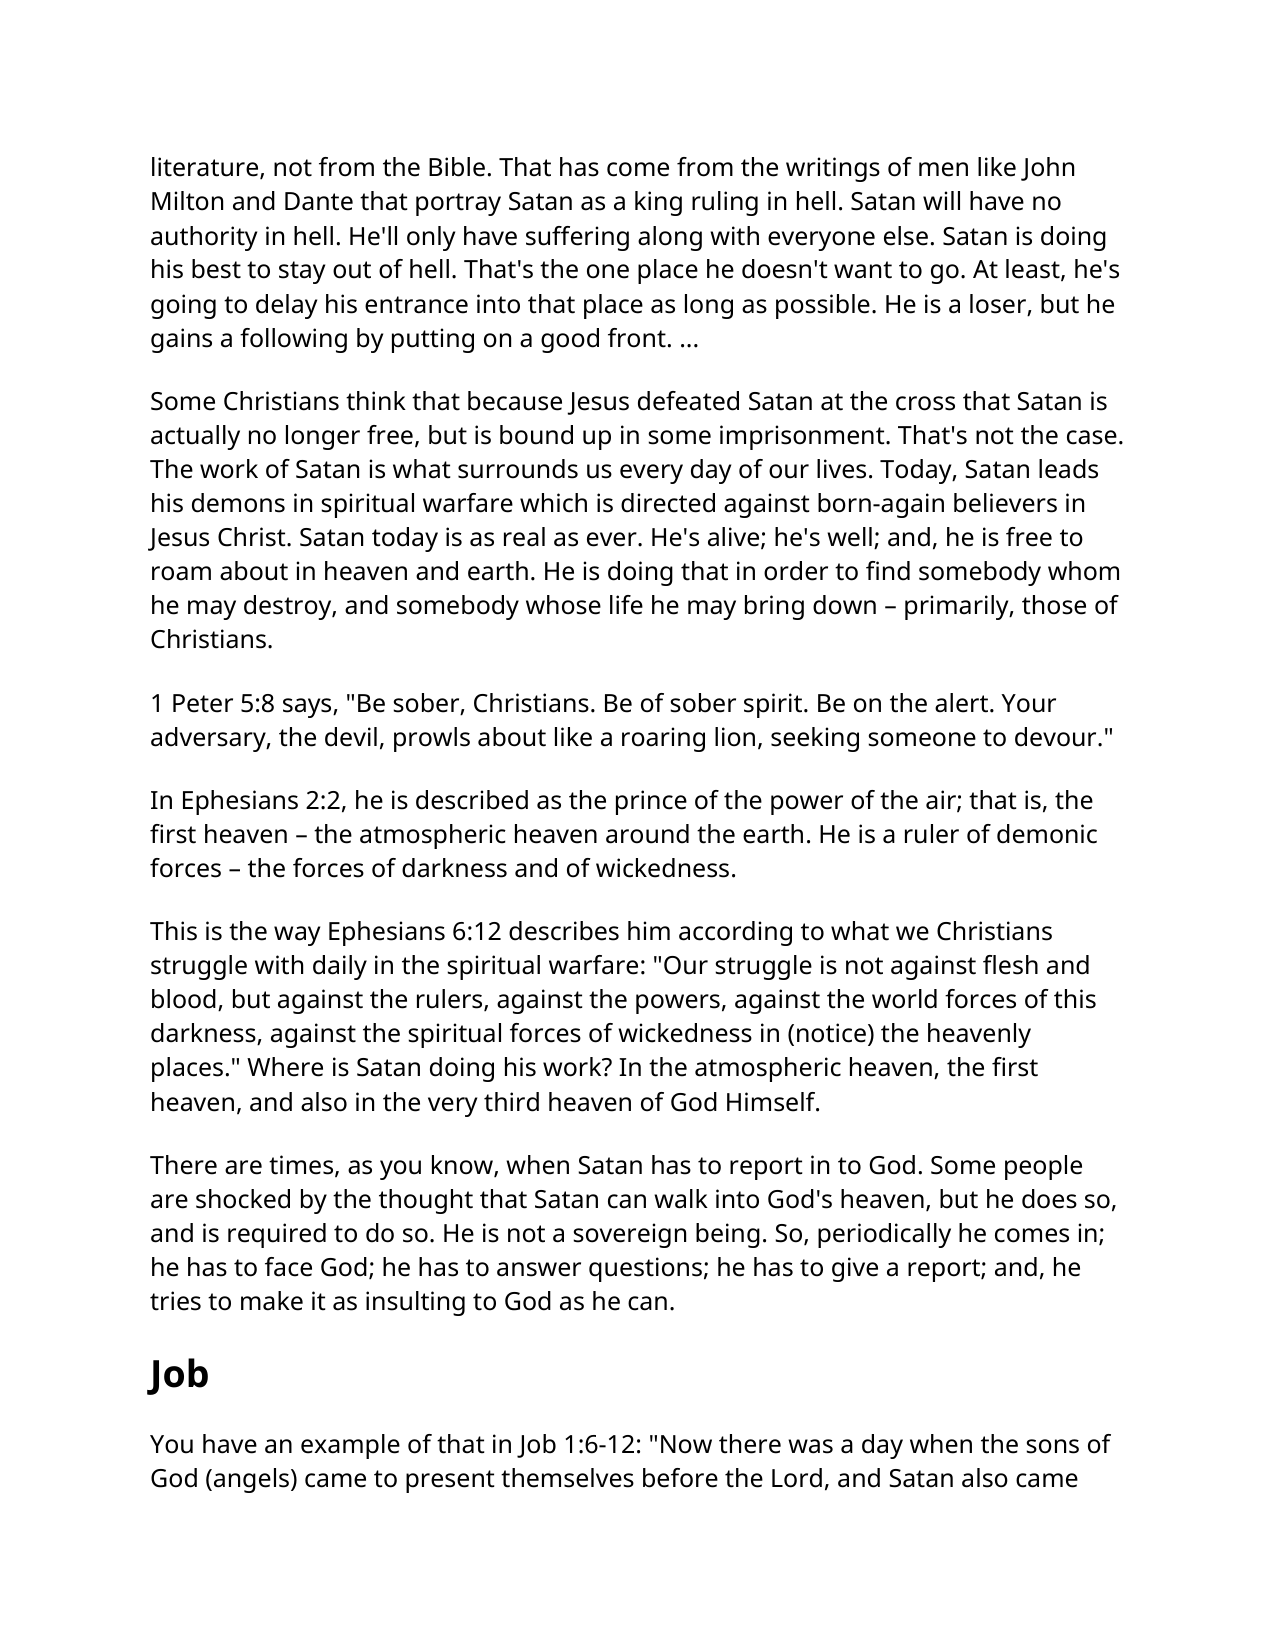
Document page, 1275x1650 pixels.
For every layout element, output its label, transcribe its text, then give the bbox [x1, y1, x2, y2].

text There are times, as you know, when Satan has to report in to God. Some people are shocked by the thought that Satan can walk into God's heaven, but he does so, and is required to do so. He is not a sovereign being. So, periodically he comes in; he has to face God; he has to answer questions; he has to give a report; and, he tries to make it as insulting to God as he can. [150, 1147, 1125, 1318]
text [150, 1427, 1125, 1495]
text This is the way Ephesians 6:12 describes him according to what we Christians struggle with daily in the spiritual warfare: "Our struggle is not against flesh and blood, but against the rulers, against the powers, against the world forces of this darkness, against the spiritual forces of wickedness in (notice) the heavenly places." Where is Satan doing his work? In the atmospheric heaven, the first heaven, and also in the very third heaven of God Himself. [150, 914, 1125, 1118]
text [150, 150, 1125, 354]
text Some Christians think that because Jesus defeated Satan at the cross that Satan is actually no longer free, but is bound up in some imprisonment. That's not the case. The work of Satan is what surrounds us every day of our lives. Today, Satan leads his demons in spiritual warfare which is directed against born-again believers in Jesus Christ. Satan today is as real as ever. He's alive; he's well; and, he is free to roam about in heaven and earth. He is doing that in order to find somebody whom he may destroy, and somebody whose life he may bring down – primarily, those of Christians. [150, 383, 1125, 656]
text Job [150, 1347, 1125, 1398]
text In Ephesians 2:2, he is described as the prince of the power of the air; that is, the first heaven – the atmospheric heaven around the earth. He is a ruler of demonic forces – the forces of darkness and of wickedness. [150, 782, 1125, 885]
text 1 Peter 5:8 says, "Be sober, Christians. Be of sober spirit. Be on the alert. Your adversary, the devil, prowls about like a roaring lion, seeking someone to devour." [150, 685, 1125, 753]
